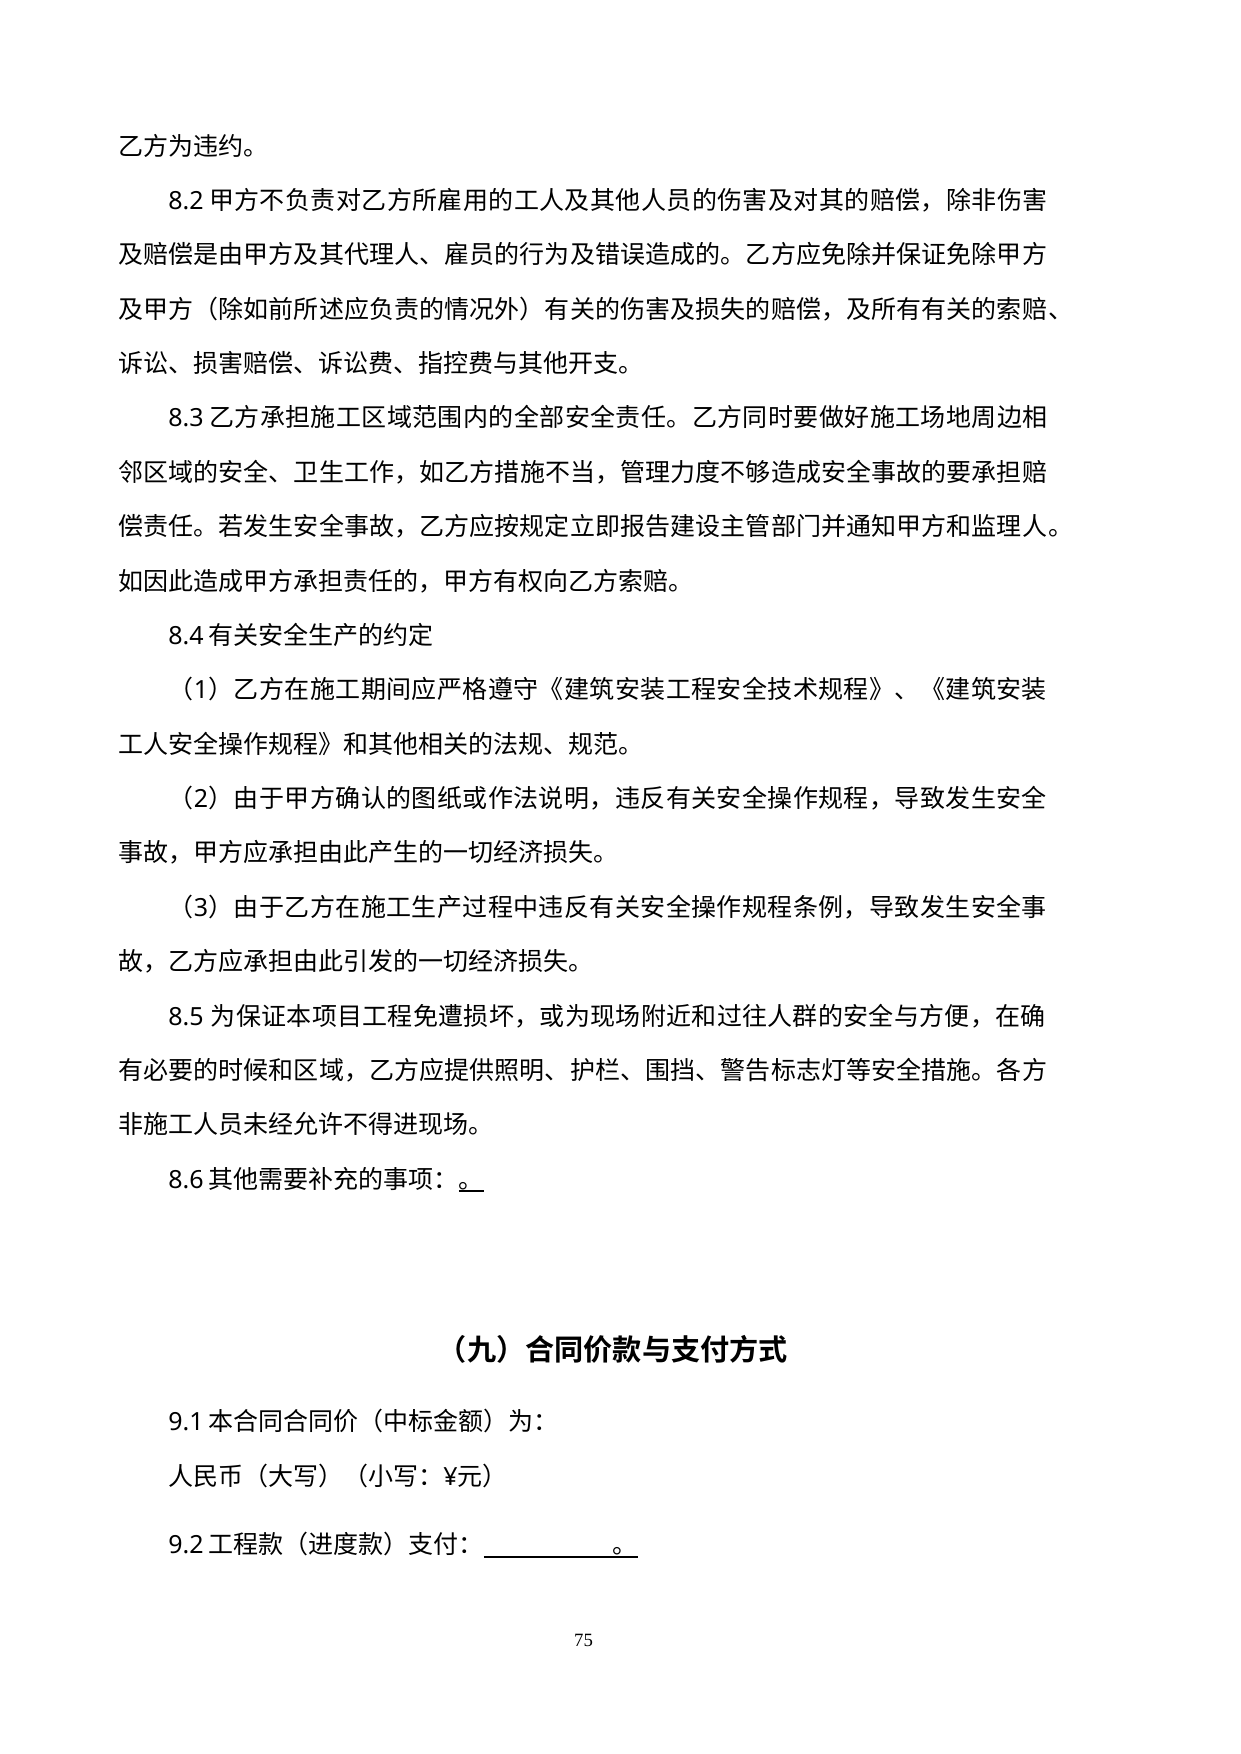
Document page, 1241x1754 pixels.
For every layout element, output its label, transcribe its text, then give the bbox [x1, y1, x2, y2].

text 9.2工程款（进度款）支付： 。 [118, 1511, 1048, 1576]
text 人民币（大写）（小写：¥元） [118, 1456, 1048, 1492]
subtitle （九）合同价款与支付方式 [118, 1316, 1048, 1381]
text 8.6其他需要补充的事项：。 [118, 1159, 1048, 1195]
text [118, 126, 1048, 162]
text （3）由于乙方在施工生产过程中违反有关安全操作规程条例，导致发生安全事故，乙方应承担由此引发的一切经济损失。 [118, 887, 1048, 978]
text 8.4有关安全生产的约定 [118, 615, 1048, 652]
text （1）乙方在施工期间应严格遵守《建筑安装工程安全技术规程》、《建筑安装工人安全操作规程》和其他相关的法规、规范。 [118, 670, 1048, 760]
text 8.3乙方承担施工区域范围内的全部安全责任。乙方同时要做好施工场地周边相邻区域的安全、卫生工作，如乙方措施不当，管理力度不够造成安全事故的要承担赔偿责任。若发生安全事故，乙方应按规定立即报告建设主管部门并通知甲方和监理人。如因此造成甲方承担责任的，甲方有权向乙方索赔。 [118, 398, 1048, 597]
text 9.1本合同合同价（中标金额）为： [118, 1402, 1048, 1438]
text （2）由于甲方确认的图纸或作法说明，违反有关安全操作规程，导致发生安全事故，甲方应承担由此产生的一切经济损失。 [118, 778, 1048, 869]
text 8.5 为保证本项目工程免遭损坏，或为现场附近和过往人群的安全与方便，在确有必要的时候和区域，乙方应提供照明、护栏、围挡、警告标志灯等安全措施。各方非施工人员未经允许不得进现场。 [118, 996, 1048, 1141]
text 8.2甲方不负责对乙方所雇用的工人及其他人员的伤害及对其的赔偿，除非伤害及赔偿是由甲方及其代理人、雇员的行为及错误造成的。乙方应免除并保证免除甲方及甲方（除如前所述应负责的情况外）有关的伤害及损失的赔偿，及所有有关的索赔、诉讼、损害赔偿、诉讼费、指控费与其他开支。 [118, 180, 1048, 380]
